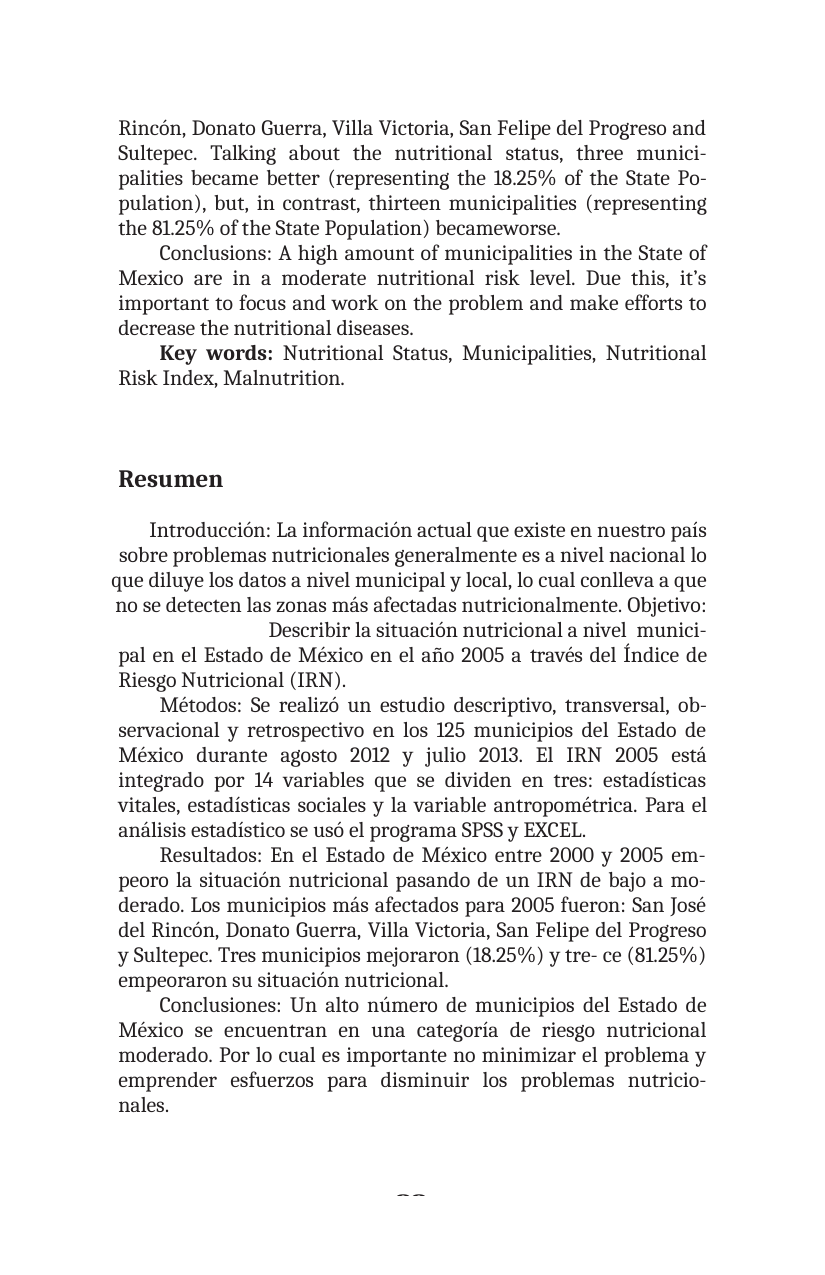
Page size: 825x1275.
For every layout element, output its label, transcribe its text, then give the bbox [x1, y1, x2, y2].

text Key words: Nutritional Status, Municipalities, Nutritional Risk Index, Malnutrition. [118, 340, 707, 390]
text Resumen [118, 465, 719, 493]
text Métodos: Se realizó un estudio descriptivo, transversal, ob- servacional y retrospectivo en los 125 municipios del Estado de México durante agosto 2012 y julio 2013. El IRN 2005 está integrado por 14 variables que se dividen en tres: estadísticas vitales, estadísticas sociales y la variable antropométrica. Para el análisis estadístico se usó el programa SPSS y EXCEL. [118, 692, 707, 842]
text Resultados: En el Estado de México entre 2000 y 2005 em- peoro la situación nutricional pasando de un IRN de bajo a mo- derado. Los municipios más afectados para 2005 fueron: San José del Rincón, Donato Guerra, Villa Victoria, San Felipe del Progreso y Sultepec. Tres municipios mejoraron (18.25%) y tre- ce (81.25%) empeoraron su situación nutricional. [118, 842, 707, 992]
text Conclusiones: Un alto número de municipios del Estado de México se encuentran en una categoría de riesgo nutricional moderado. Por lo cual es importante no minimizar el problema y emprender esfuerzos para disminuir los problemas nutricio- nales. [118, 992, 707, 1117]
text Introducción: La información actual que existe en nuestro país sobre problemas nutricionales generalmente es a nivel nacional lo que diluye los datos a nivel municipal y local, lo cual conlleva a que no se detecten las zonas más afectadas nutricionalmente. Objetivo: Describir la situación nutricional a nivel munici- [110, 517, 707, 642]
text pal en el Estado de México en el año 2005 a través del Índice de Riesgo Nutricional (IRN). [118, 642, 707, 692]
text Rincón, Donato Guerra, Villa Victoria, San Felipe del Progreso and Sultepec. Talking about the nutritional status, three munici- palities became better (representing the 18.25% of the State Po- pulation), but, in contrast, thirteen municipalities (representing the 81.25% of the State Population) becameworse. [118, 115, 707, 240]
text Conclusions: A high amount of municipalities in the State of Mexico are in a moderate nutritional risk level. Due this, it’s important to focus and work on the problem and make efforts to decrease the nutritional diseases. [118, 240, 707, 340]
